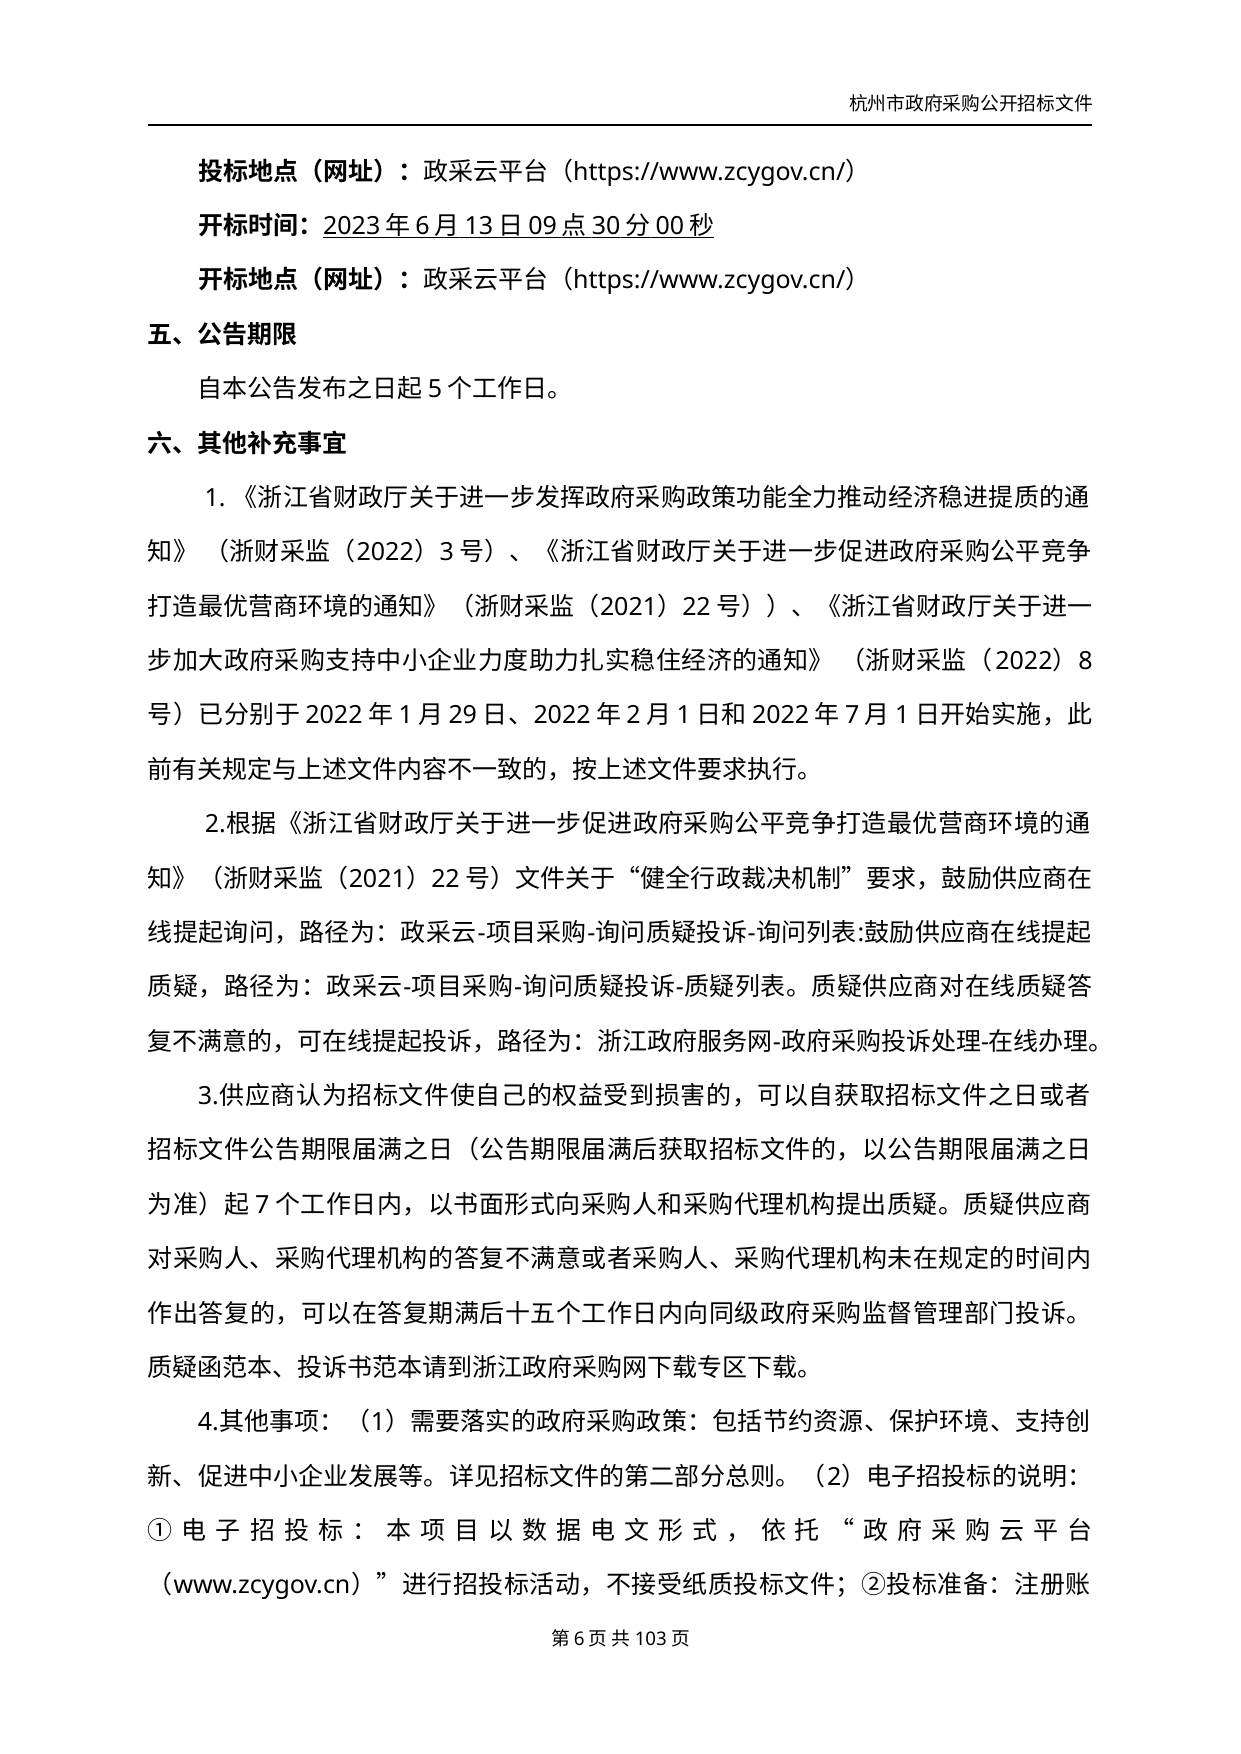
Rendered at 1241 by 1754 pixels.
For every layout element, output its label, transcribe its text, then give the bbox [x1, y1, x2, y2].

text 3.供应商认为招标文件使自己的权益受到损害的，可以自获取招标文件之日或者招标文件公告期限届满之日（公告期限届满后获取招标文件的，以公告期限届满之日为准）起7个工作日内，以书面形式向采购人和采购代理机构提出质疑。质疑供应商对采购人、采购代理机构的答复不满意或者采购人、采购代理机构未在规定的时间内作出答复的，可以在答复期满后十五个工作日内向同级政府采购监督管理部门投诉。质疑函范本、投诉书范本请到浙江政府采购网下载专区下载。 [148, 1076, 1092, 1384]
text 自本公告发布之日起5个工作日。 [148, 369, 1092, 405]
text 1. 《浙江省财政厅关于进一步发挥政府采购政策功能全力推动经济稳进提质的通知》 （浙财采监（2022）3号）、《浙江省财政厅关于进一步促进政府采购公平竞争打造最优营商环境的通知》（浙财采监（2021）22号））、《浙江省财政厅关于进一步加大政府采购支持中小企业力度助力扎实稳住经济的通知》 （浙财采监（2022）8号）已分别于2022年1月29日、2022年2月1日和2022年7月1日开始实施，此前有关规定与上述文件内容不一致的，按上述文件要求执行。 [148, 477, 1092, 786]
text 五、公告期限 [148, 314, 1092, 351]
text 开标时间：2023年6月13日09点30分00秒 [148, 206, 1092, 242]
text 投标地点（网址）：政采云平台（https://www.zcygov.cn/） [148, 151, 1092, 187]
text 开标地点（网址）：政采云平台（https://www.zcygov.cn/） [148, 260, 1092, 296]
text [148, 1402, 1092, 1601]
text 六、其他补充事宜 [148, 423, 1092, 459]
text 2.根据《浙江省财政厅关于进一步促进政府采购公平竞争打造最优营商环境的通知》（浙财采监（2021）22号）文件关于“健全行政裁决机制”要求，鼓励供应商在线提起询问，路径为：政采云-项目采购-询问质疑投诉-询问列表:鼓励供应商在线提起质疑，路径为：政采云-项目采购-询问质疑投诉-质疑列表。质疑供应商对在线质疑答复不满意的，可在线提起投诉，路径为：浙江政府服务网-政府采购投诉处理-在线办理。 [148, 804, 1092, 1057]
